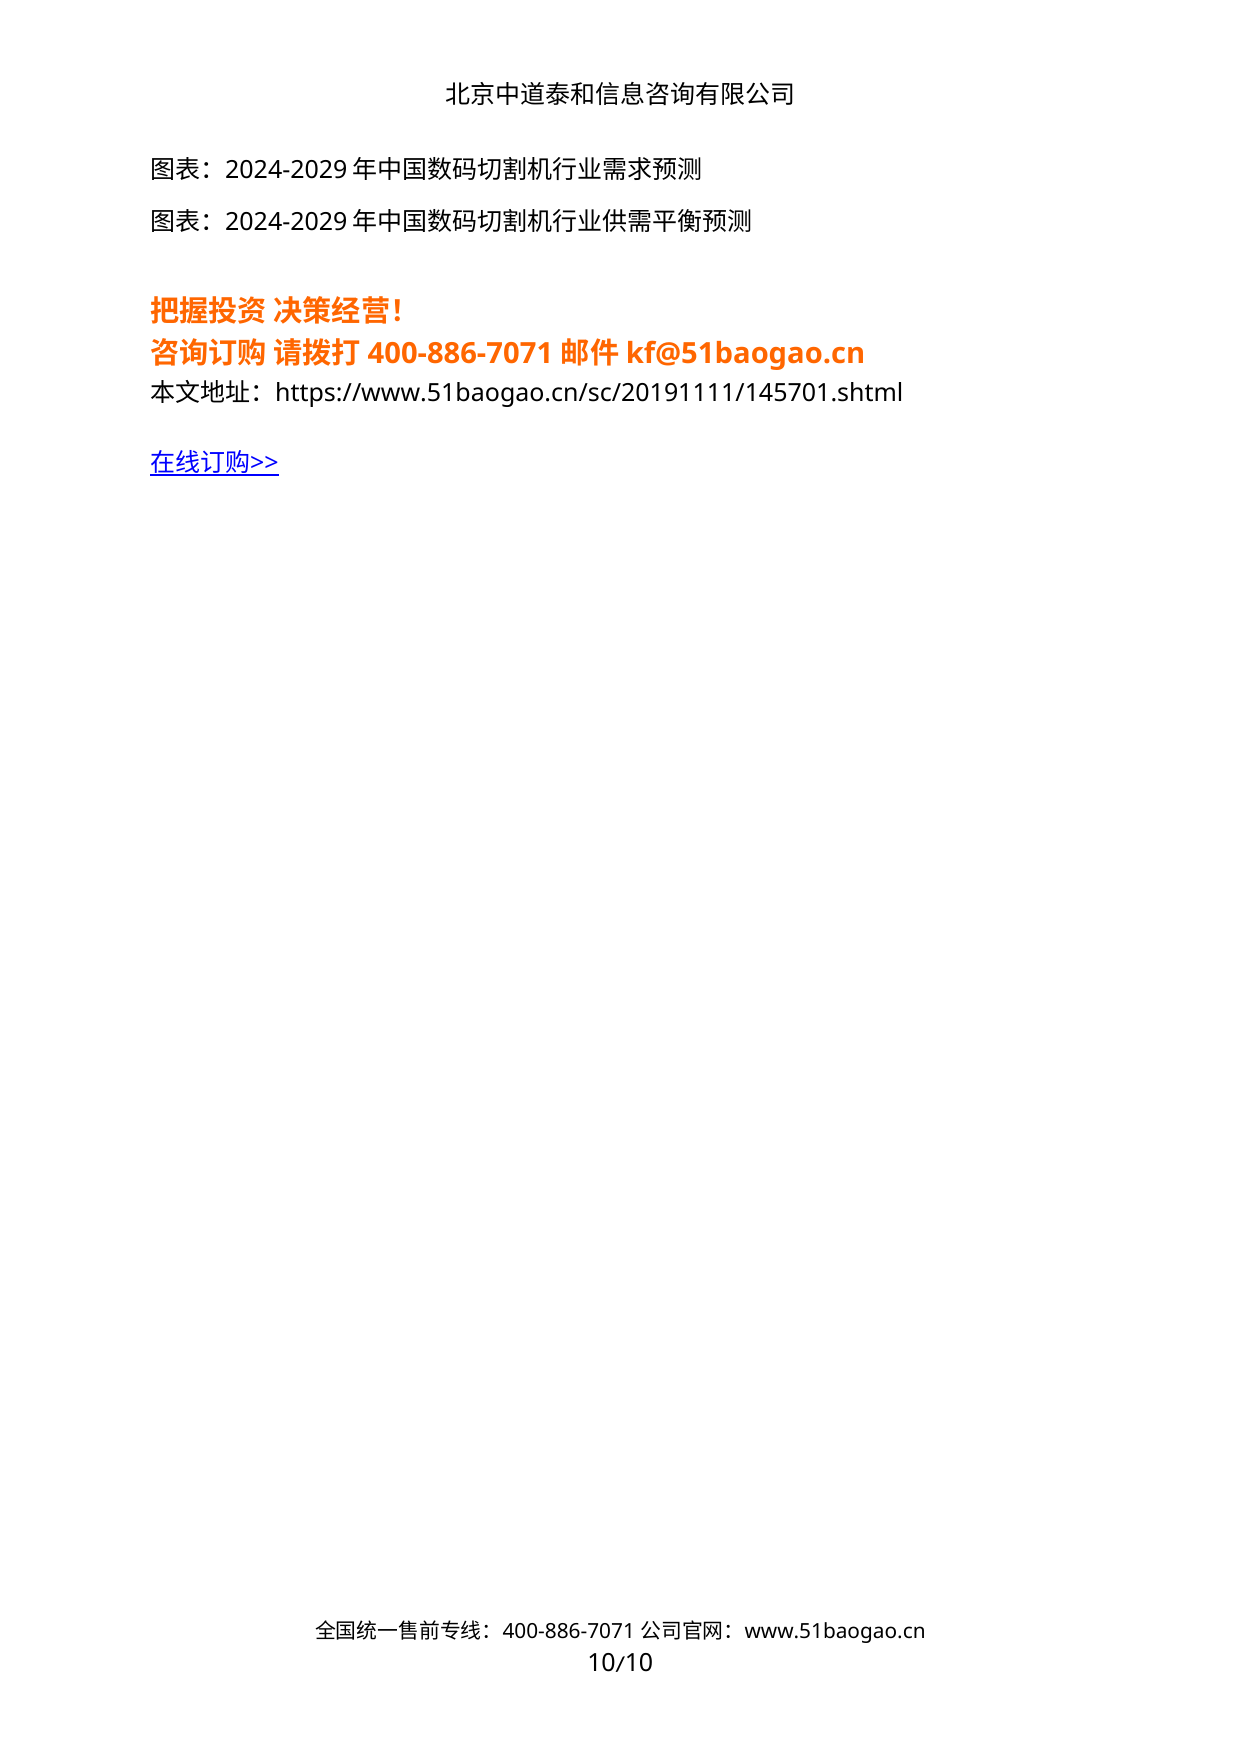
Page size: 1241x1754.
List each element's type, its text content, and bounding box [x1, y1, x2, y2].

text 在线订购>> [150, 409, 1090, 479]
text 图表：2024-2029年中国数码切割机行业供需平衡预测 [150, 202, 1090, 238]
text 把握投资 决策经营！咨询订购 请拨打 400-886-7071 邮件 kf@51baogao.cn本文地址：https://www.51baogao.cn/sc/20191111/145701.shtml [150, 254, 1090, 409]
text 图表：2024-2029年中国数码切割机行业需求预测 [150, 150, 1090, 186]
